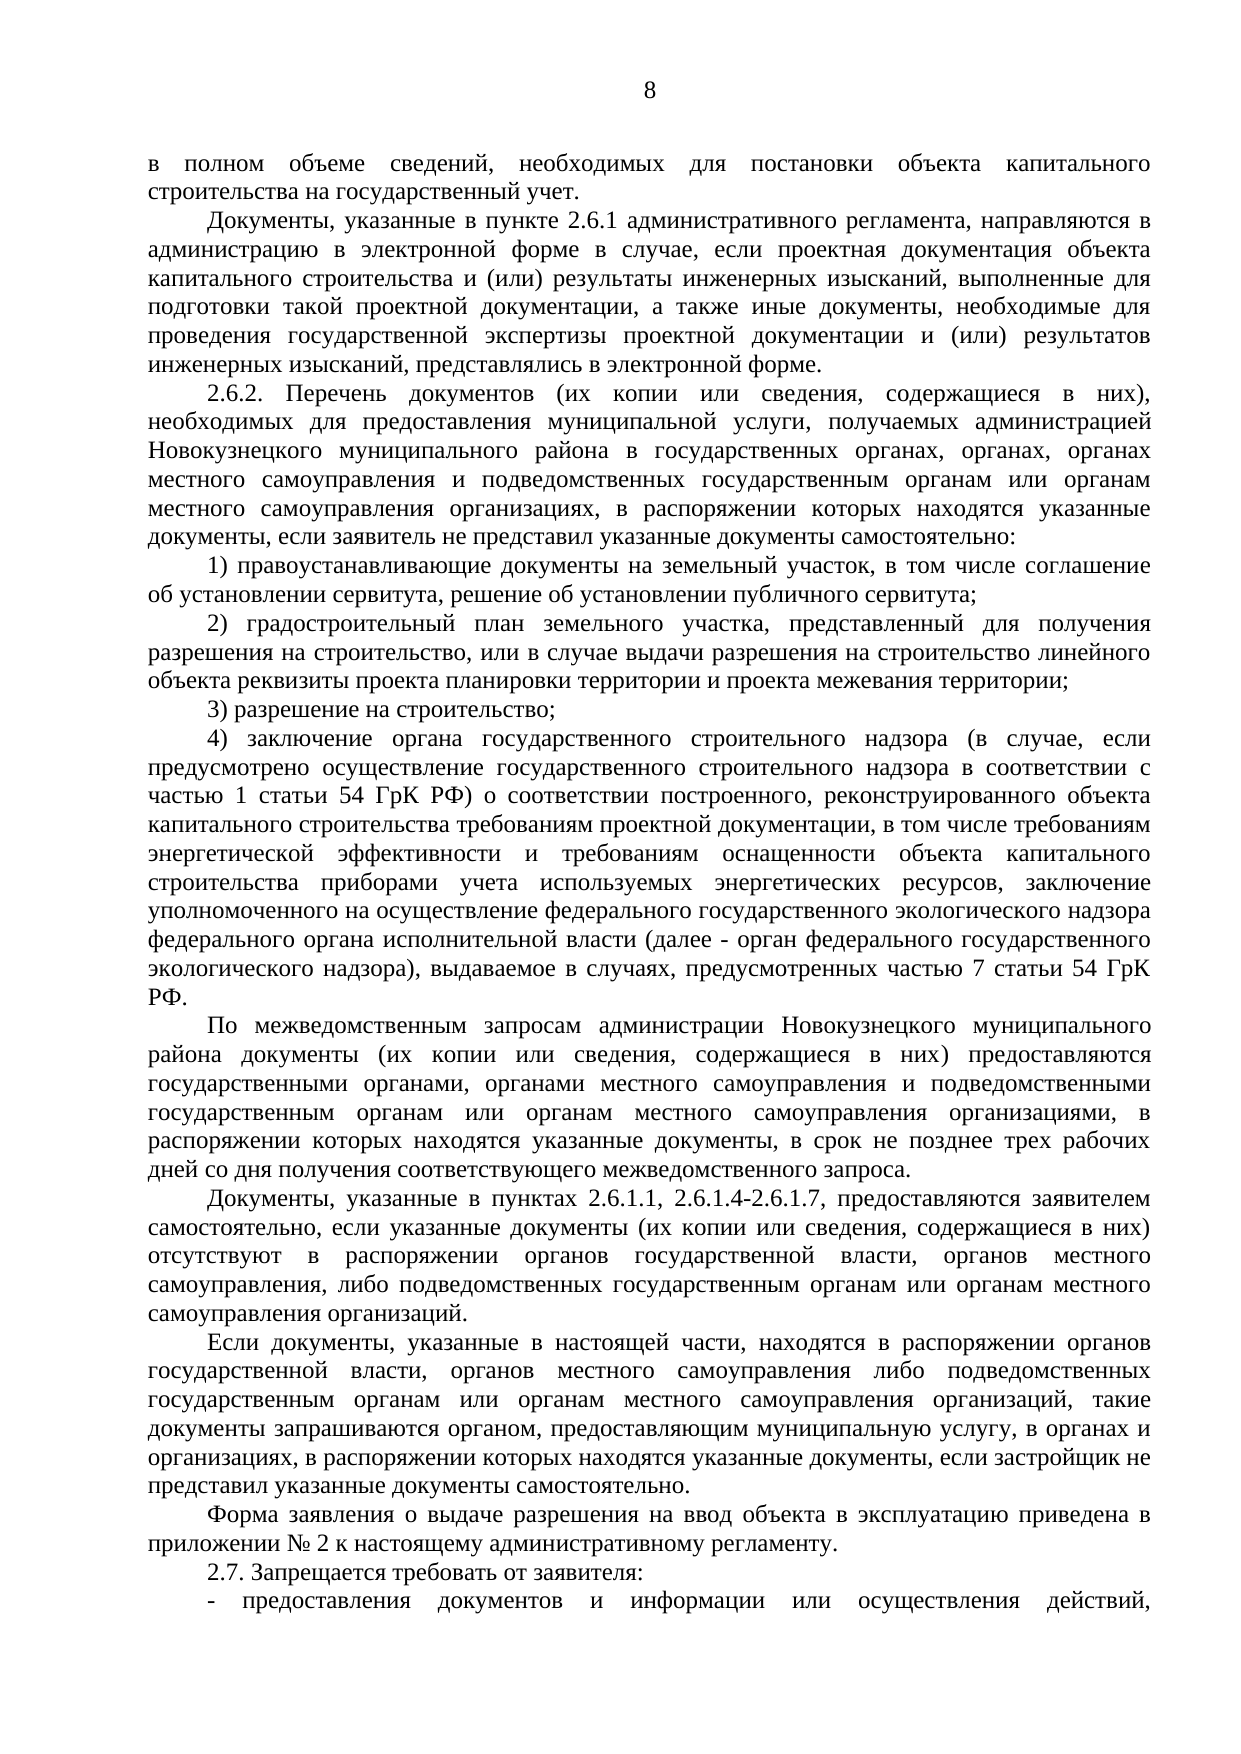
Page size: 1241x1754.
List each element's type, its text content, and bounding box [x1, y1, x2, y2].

text 2) градостроительный план земельного участка, представленный для получения разрешения на строительство, или в случае выдачи разрешения на строительство линейного объекта реквизиты проекта планировки территории и проекта межевания территории; [148, 608, 1152, 694]
text 2.6.2. Перечень документов (их копии или сведения, содержащиеся в них), необходимых для предоставления муниципальной услуги, получаемых администрацией Новокузнецкого муниципального района в государственных органах, органах, органах местного самоуправления и подведомственных государственным органам или органам местного самоуправления организациях, в распоряжении которых находятся указанные документы, если заявитель не представил указанные документы самостоятельно: [148, 378, 1152, 551]
text Документы, указанные в пунктах 2.6.1.1, 2.6.1.4-2.6.1.7, предоставляются заявителем самостоятельно, если указанные документы (их копии или сведения, содержащиеся в них) отсутствуют в распоряжении органов государственной власти, органов местного самоуправления, либо подведомственных государственным органам или органам местного самоуправления организаций. [148, 1183, 1152, 1327]
text 2.7. Запрещается требовать от заявителя: [148, 1557, 1152, 1586]
text По межведомственным запросам администрации Новокузнецкого муниципального района документы (их копии или сведения, содержащиеся в них) предоставляются государственными органами, органами местного самоуправления и подведомственными государственным органам или органам местного самоуправления организациями, в распоряжении которых находятся указанные документы, в срок не позднее трех рабочих дней со дня получения соответствующего межведомственного запроса. [148, 1011, 1152, 1183]
text 1) правоустанавливающие документы на земельный участок, в том числе соглашение об установлении сервитута, решение об установлении публичного сервитута; [148, 551, 1152, 608]
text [148, 148, 1152, 205]
text Документы, указанные в пункте 2.6.1 административного регламента, направляются в администрацию в электронной форме в случае, если проектная документация объекта капитального строительства и (или) результаты инженерных изысканий, выполненные для подготовки такой проектной документации, а также иные документы, необходимые для проведения государственной экспертизы проектной документации и (или) результатов инженерных изысканий, представлялись в электронной форме. [148, 205, 1152, 378]
text 3) разрешение на строительство; [148, 694, 1152, 723]
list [148, 1586, 1152, 1614]
text 4) заключение органа государственного строительного надзора (в случае, если предусмотрено осуществление государственного строительного надзора в соответствии с частью 1 статьи 54 ГрК РФ) о соответствии построенного, реконструированного объекта капитального строительства требованиям проектной документации, в том числе требованиям энергетической эффективности и требованиям оснащенности объекта капитального строительства приборами учета используемых энергетических ресурсов, заключение уполномоченного на осуществление федерального государственного экологического надзора федерального органа исполнительной власти (далее - орган федерального государственного экологического надзора), выдаваемое в случаях, предусмотренных частью 7 статьи 54 ГрК РФ. [148, 723, 1152, 1011]
text Форма заявления о выдаче разрешения на ввод объекта в эксплуатацию приведена в приложении № 2 к настоящему административному регламенту. [148, 1499, 1152, 1557]
text Если документы, указанные в настоящей части, находятся в распоряжении органов государственной власти, органов местного самоуправления либо подведомственных государственным органам или органам местного самоуправления организаций, такие документы запрашиваются органом, предоставляющим муниципальную услугу, в органах и организациях, в распоряжении которых находятся указанные документы, если застройщик не представил указанные документы самостоятельно. [148, 1327, 1152, 1499]
